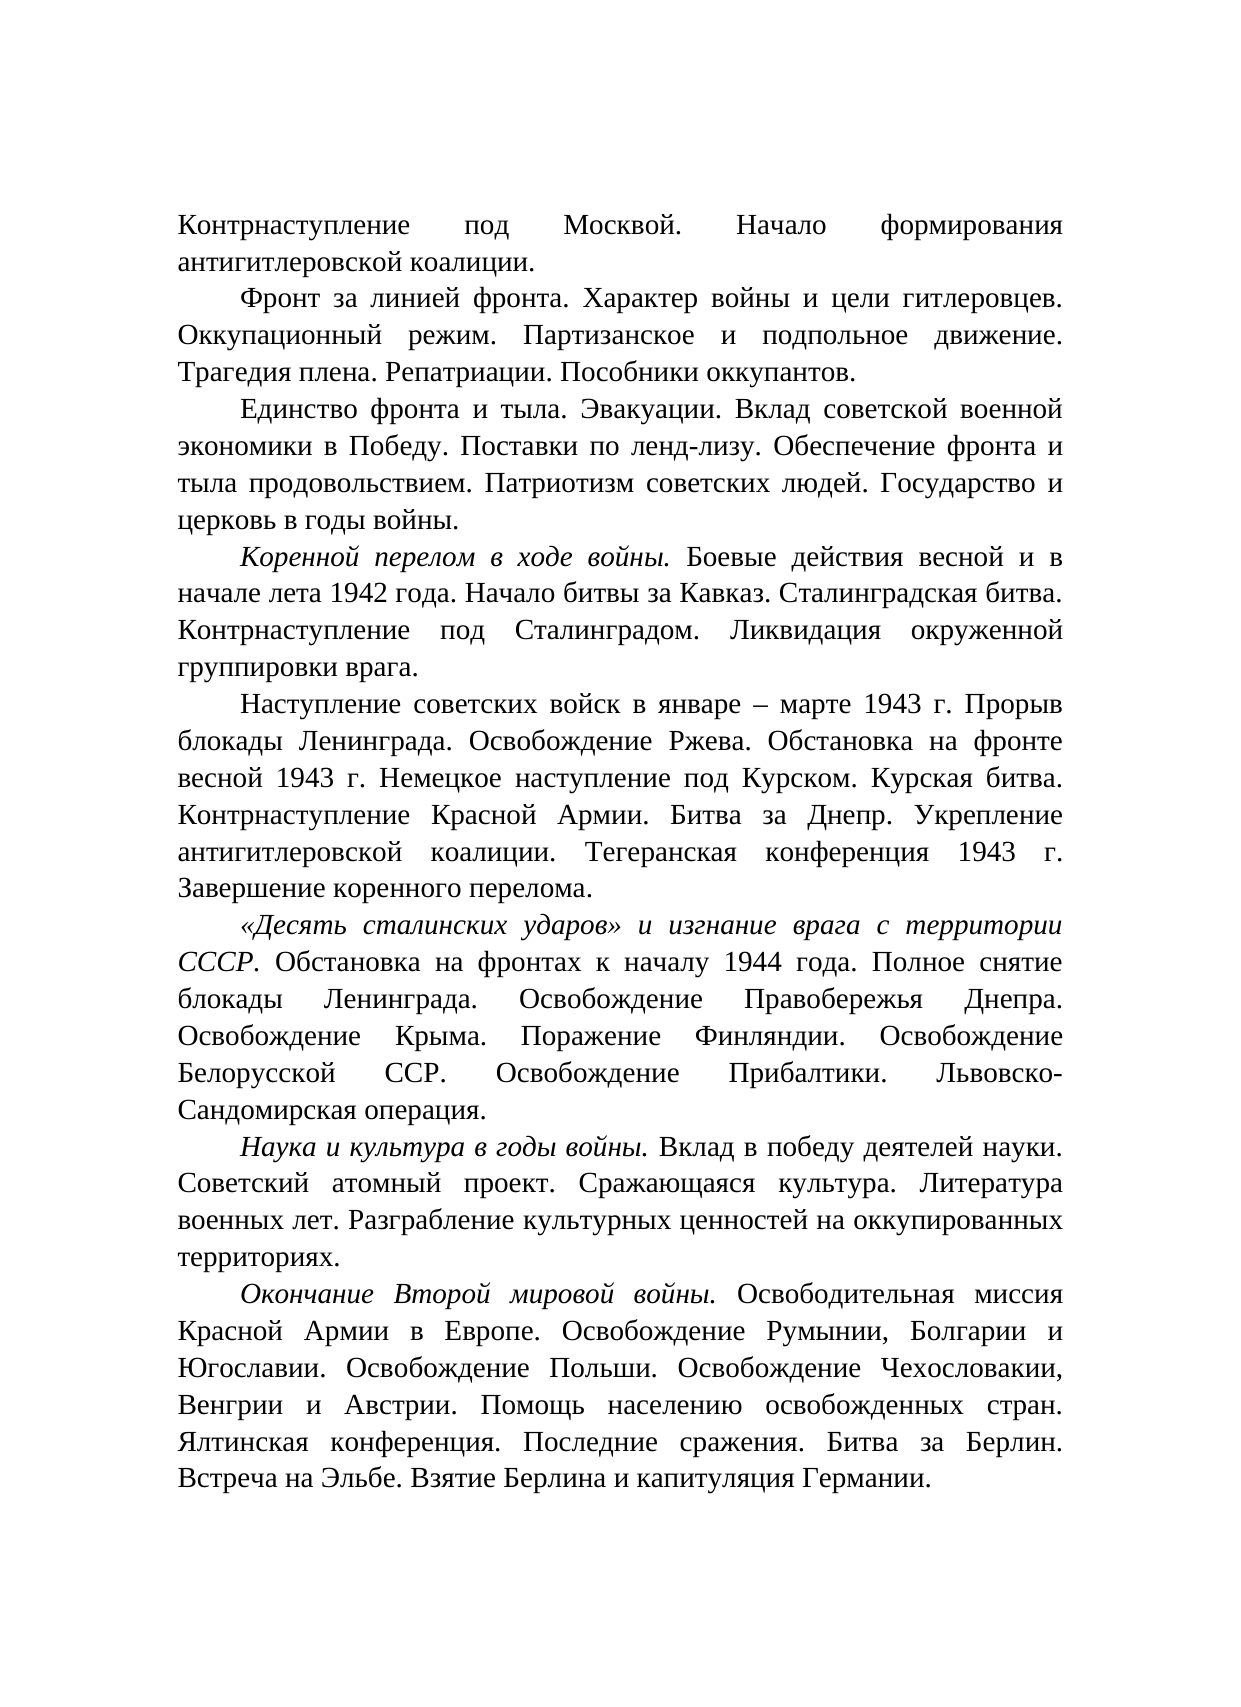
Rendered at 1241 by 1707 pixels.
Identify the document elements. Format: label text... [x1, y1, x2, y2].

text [177, 207, 1063, 277]
text Коренной перелом в ходе войны. Боевые действия весной и в начале лета 1942 года. Начало битвы за Кавказ. Сталинградская битва. Контрнаступление под Сталинградом. Ликвидация окруженной группировки врага. [177, 539, 1063, 683]
text «Десять сталинских ударов» и изгнание врага с территории СССР. Обстановка на фронтах к началу 1944 года. Полное снятие блокады Ленинграда. Освобождение Правобережья Днепра. Освобождение Крыма. Поражение Финляндии. Освобождение Белорусской ССР. Освобождение Прибалтики. Львовско-Сандомирская операция. [177, 907, 1063, 1125]
text Наступление советских войск в январе – марте 1943 г. Прорыв блокады Ленинграда. Освобождение Ржева. Обстановка на фронте весной 1943 г. Немецкое наступление под Курском. Курская битва. Контрнаступление Красной Армии. Битва за Днепр. Укрепление антигитлеровской коалиции. Тегеранская конференция 1943 г. Завершение коренного перелома. [177, 686, 1063, 904]
text Окончание Второй мировой войны. Освободительная миссия Красной Армии в Европе. Освобождение Румынии, Болгарии и Югославии. Освобождение Польши. Освобождение Чехословакии, Венгрии и Австрии. Помощь населению освобожденных стран. Ялтинская конференция. Последние сражения. Битва за Берлин. Встреча на Эльбе. Взятие Берлина и капитуляция Германии. [177, 1276, 1063, 1494]
text Фронт за линией фронта. Характер войны и цели гитлеровцев. Оккупационный режим. Партизанское и подпольное движение. Трагедия плена. Репатриации. Пособники оккупантов. [177, 281, 1063, 388]
text Наука и культура в годы войны. Вклад в победу деятелей науки. Советский атомный проект. Сражающаяся культура. Литература военных лет. Разграбление культурных ценностей на оккупированных территориях. [177, 1129, 1063, 1273]
text Единство фронта и тыла. Эвакуации. Вклад советской военной экономики в Победу. Поставки по ленд-лизу. Обеспечение фронта и тыла продовольствием. Патриотизм советских людей. Государство и церковь в годы войны. [177, 391, 1063, 535]
